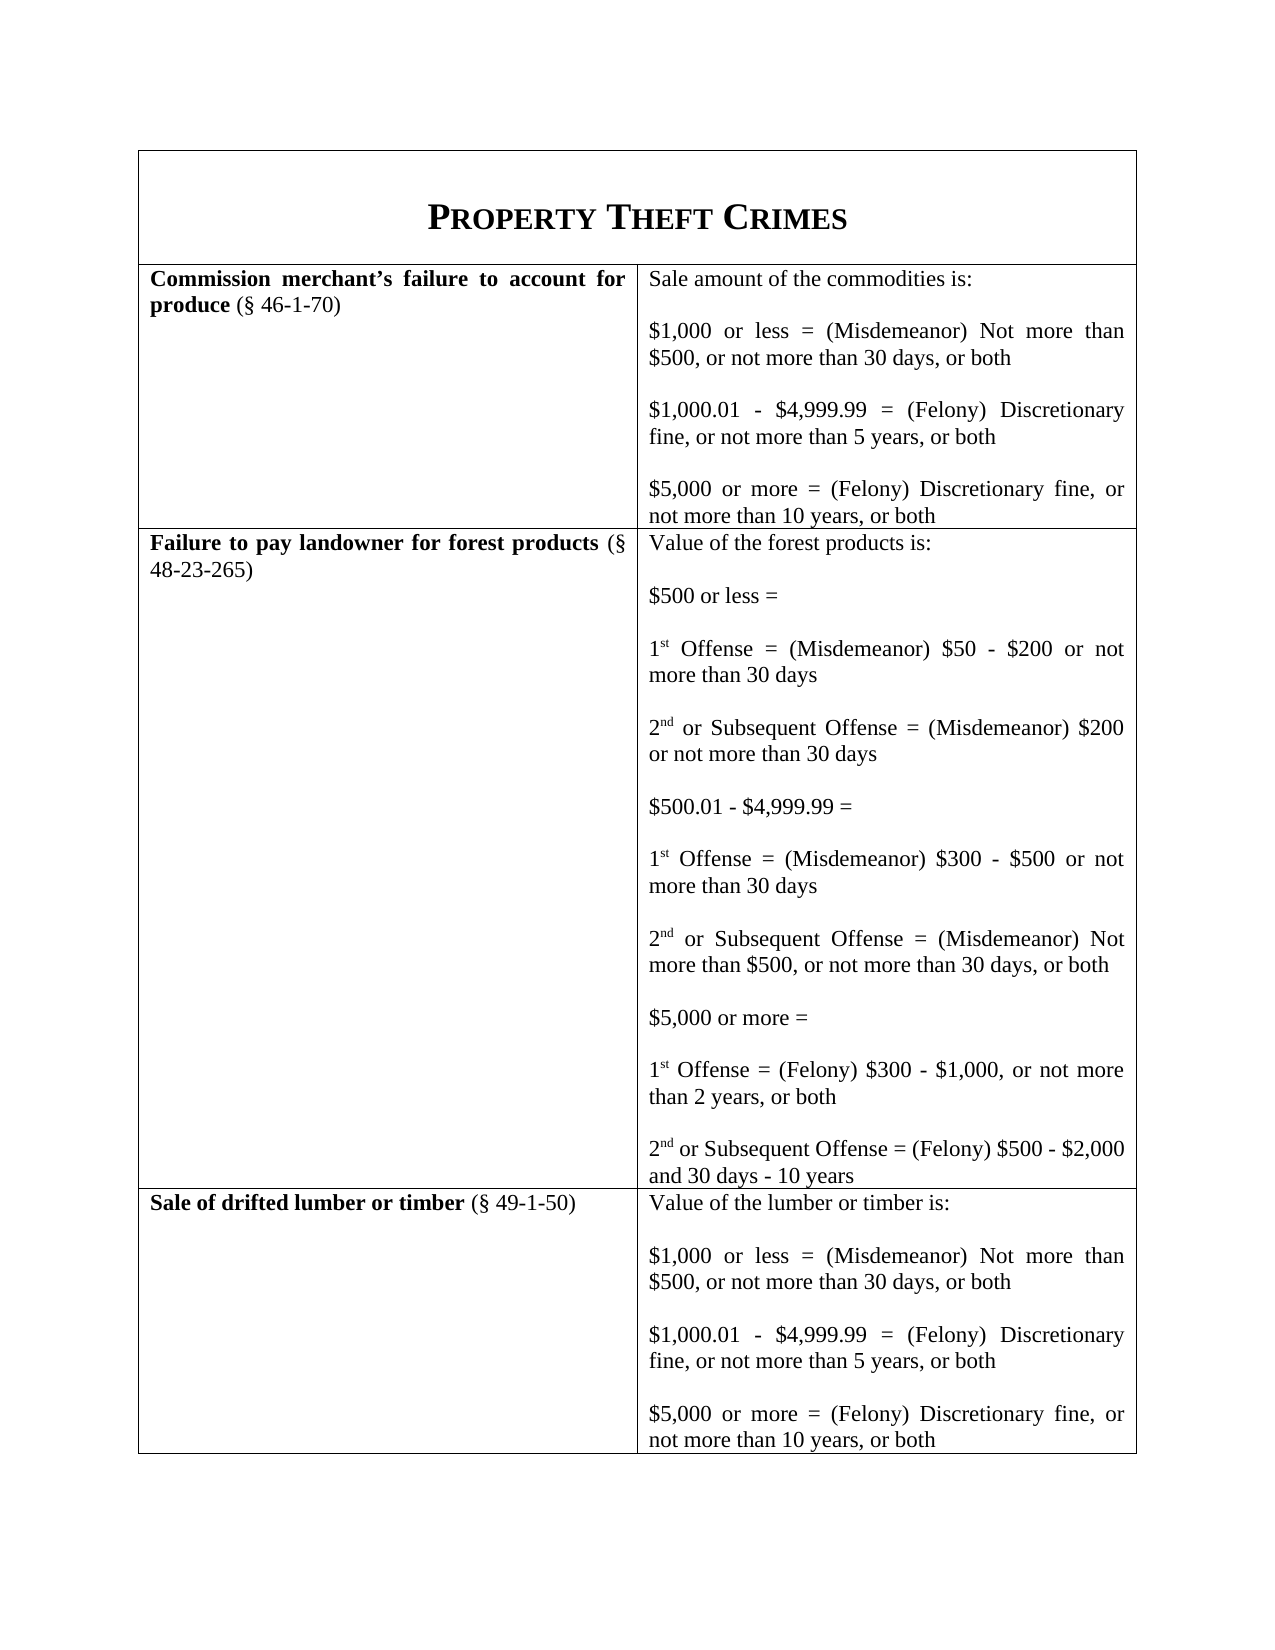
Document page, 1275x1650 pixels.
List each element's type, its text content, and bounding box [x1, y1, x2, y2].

table_cell Value of the forest products is: $500 or less = 1st Offense = (Misdemeanor) $50 - $200 or not more than 30 days 2nd or Subsequent Offense = (Misdemeanor) $200 or not more than 30 days $500.01 - $4,999.99 = 1st Offense = (Misdemeanor) $300 - $500 or not more than 30 days 2nd or Subsequent Offense = (Misdemeanor) Not more than $500, or not more than 30 days, or both $5,000 or more = 1st Offense = (Felony) $300 - $1,000, or not more than 2 years, or both 2nd or Subsequent Offense = (Felony) $500 - $2,000 and 30 days - 10 years [638, 529, 1136, 1188]
table_cell Failure to pay landowner for forest products (§ 48-23-265) [139, 529, 637, 1188]
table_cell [638, 265, 1136, 528]
table_cell Value of the lumber or timber is: $1,000 or less = (Misdemeanor) Not more than $500, or not more than 30 days, or both $1,000.01 - $4,999.99 = (Felony) Discretionary fine, or not more than 5 years, or both $5,000 or more = (Felony) Discretionary fine, or not more than 10 years, or both [638, 1189, 1136, 1453]
table_cell Commission merchant’s failure to account for produce (§ 46-1-70) [139, 265, 637, 528]
table_cell Sale of drifted lumber or timber (§ 49-1-50) [139, 1189, 637, 1453]
table_header Property Theft Crimes [139, 151, 1136, 264]
